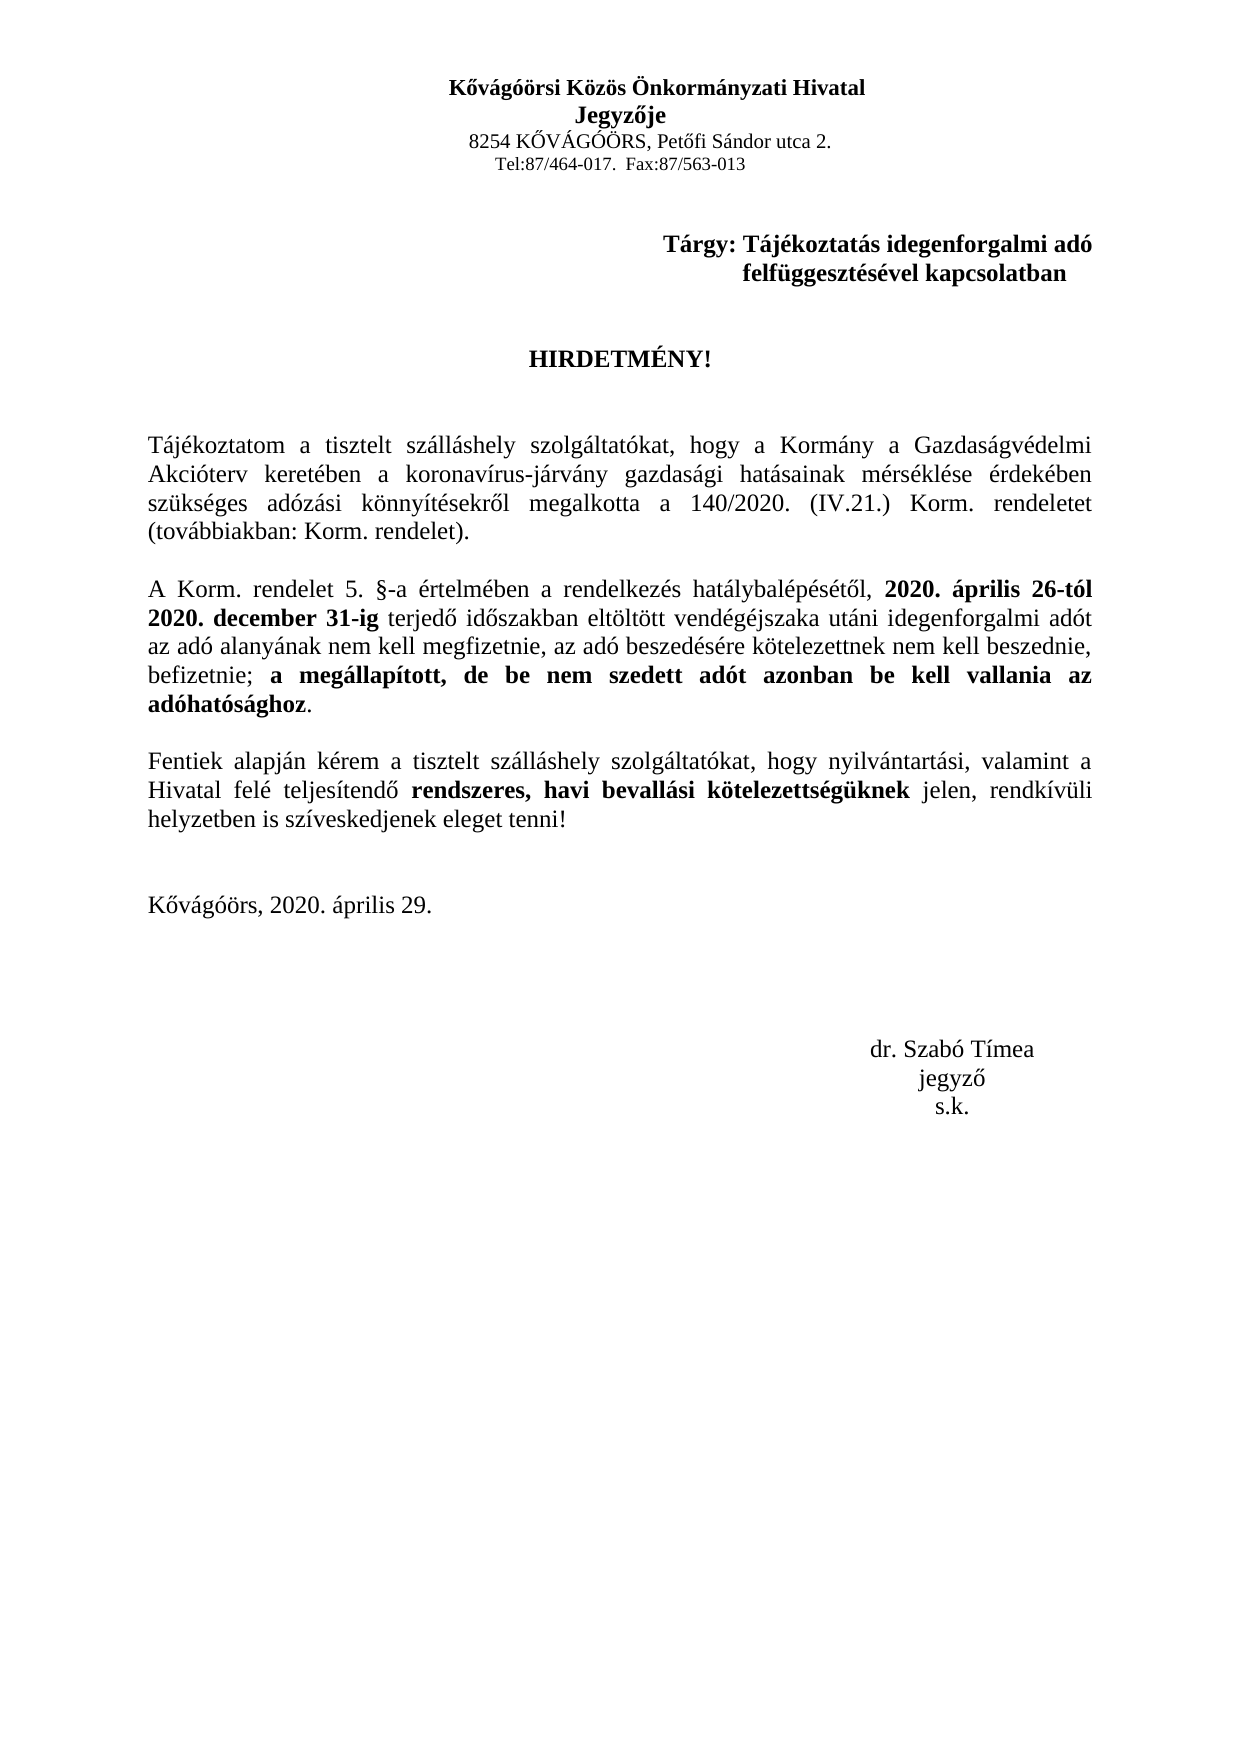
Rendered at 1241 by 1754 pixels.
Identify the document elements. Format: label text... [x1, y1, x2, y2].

text HIRDETMÉNY! [148, 344, 1093, 373]
text dr. Szabó Tímea [738, 1034, 1093, 1063]
text jegyző [738, 1063, 1093, 1091]
text Tárgy: Tájékoztatás idegenforgalmi adó [148, 229, 1093, 258]
text A Korm. rendelet 5. §-a értelmében a rendelkezés hatálybalépésétől, 2020. április 26-tól 2020. december 31-ig terjedő időszakban eltöltött vendégéjszaka utáni idegenforgalmi adót az adó alanyának nem kell megfizetnie, az adó beszedésére kötelezettnek nem kell beszednie, befizetnie; a megállapított, de be nem szedett adót azonban be kell vallania az adóhatósághoz. [148, 574, 1093, 718]
text s.k. [738, 1091, 1093, 1120]
text Fentiek alapján kérem a tisztelt szálláshely szolgáltatókat, hogy nyilvántartási, valamint a Hivatal felé teljesítendő rendszeres, havi bevallási kötelezettségüknek jelen, rendkívüli helyzetben is szíveskedjenek eleget tenni! [148, 746, 1093, 833]
text Kővágóörs, 2020. április 29. [148, 890, 1093, 919]
text Tájékoztatom a tisztelt szálláshely szolgáltatókat, hogy a Kormány a Gazdaságvédelmi Akcióterv keretében a koronavírus-járvány gazdasági hatásainak mérséklése érdekében szükséges adózási könnyítésekről megalkotta a 140/2020. (IV.21.) Korm. rendeletet (továbbiakban: Korm. rendelet). [148, 430, 1093, 545]
text felfüggesztésével kapcsolatban [148, 258, 1093, 286]
